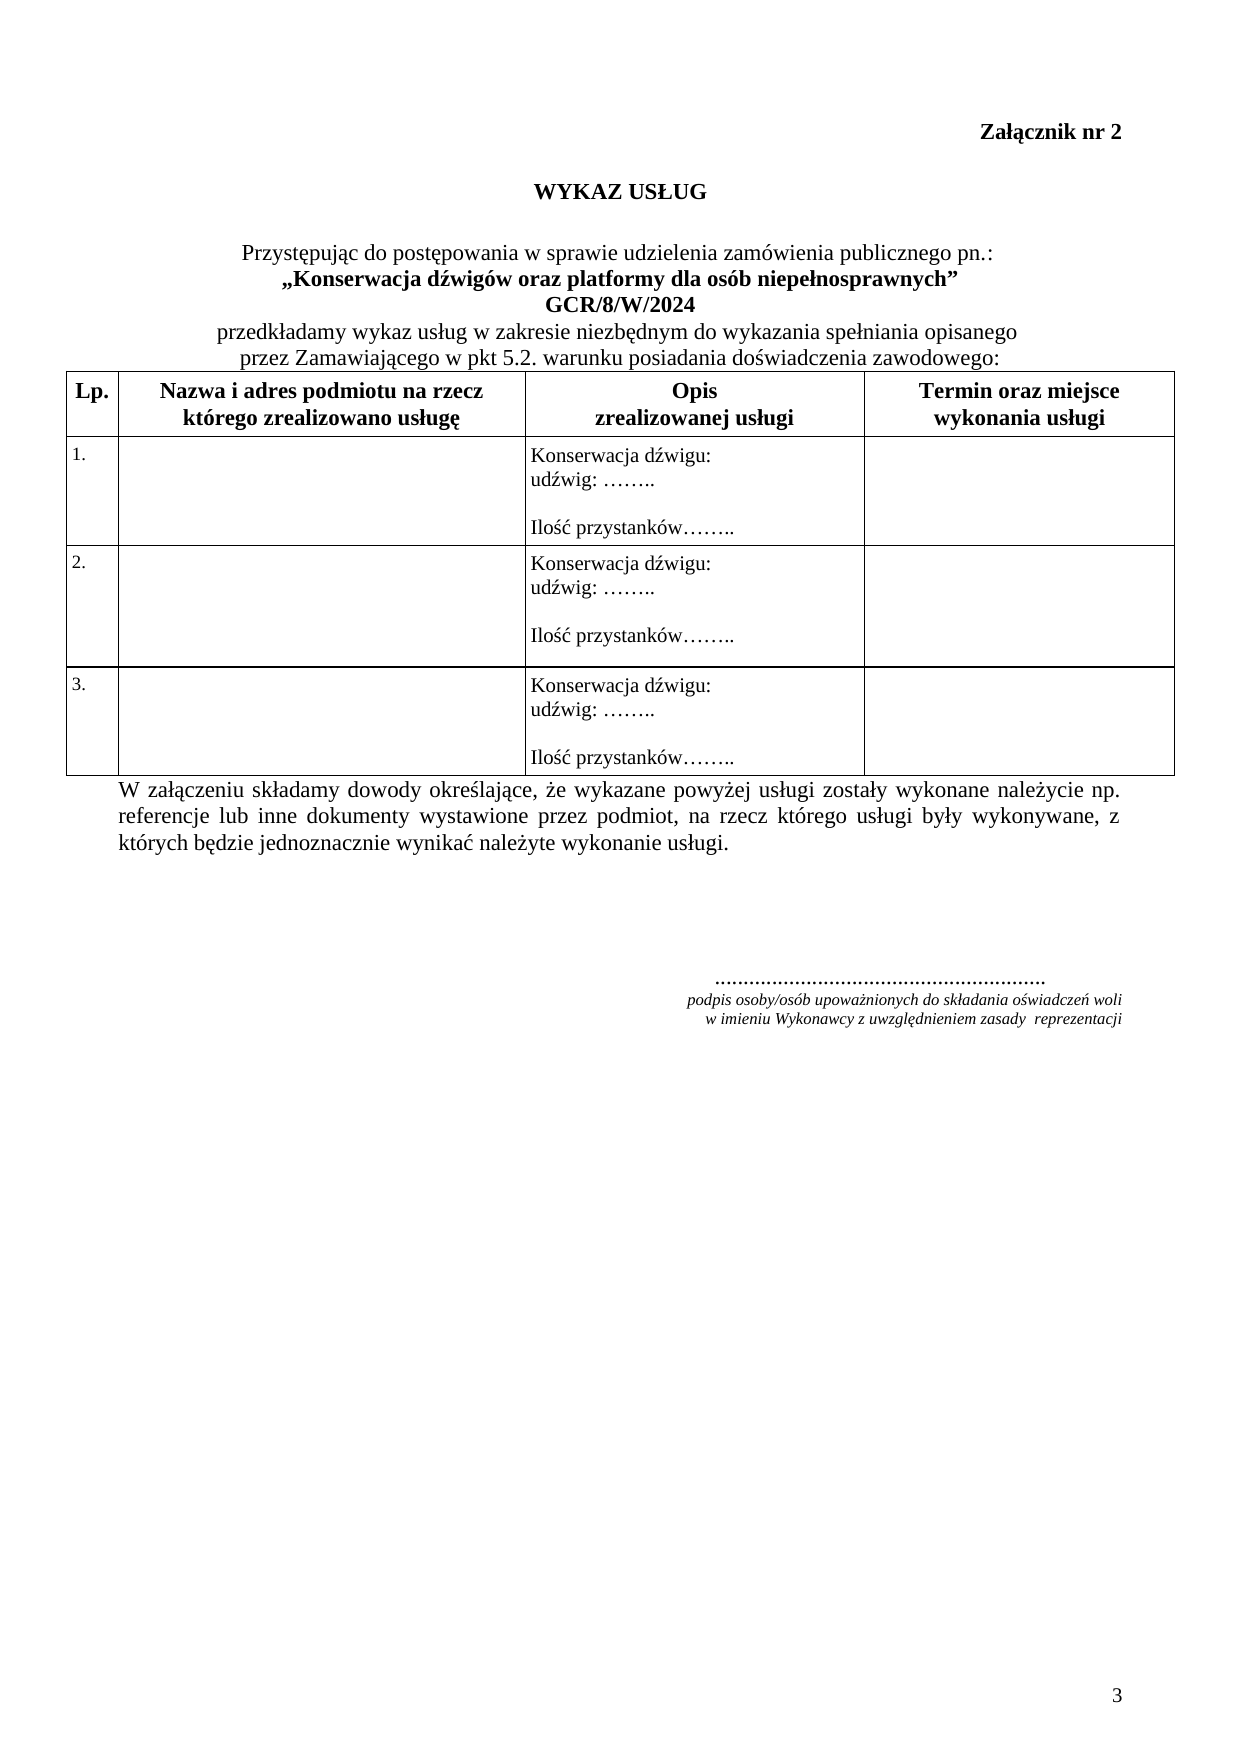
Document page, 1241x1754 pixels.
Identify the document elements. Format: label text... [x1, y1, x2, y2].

table_cell Konserwacja dźwigu: udźwig: …….. Ilość przystanków…….. [526, 668, 864, 775]
table_header Nazwa i adres podmiotu na rzecz którego zrealizowano usługę [119, 372, 525, 436]
table_header Termin oraz miejsce wykonania usługi [865, 372, 1174, 436]
table_cell Konserwacja dźwigu: udźwig: …….. Ilość przystanków…….. [526, 437, 864, 544]
table_cell [119, 668, 525, 775]
text GCR/8/W/2024 [118, 291, 1122, 318]
table_cell [119, 437, 525, 544]
text WYKAZ USŁUG [118, 178, 1122, 205]
text w imieniu Wykonawcy z uwzględnieniem zasady reprezentacji [561, 1008, 1122, 1028]
text .......................................................... [339, 963, 1122, 989]
table_header Lp. [67, 372, 118, 436]
text podpis osoby/osób upoważnionych do składania oświadczeń woli [118, 989, 1122, 1008]
table_cell 2. [67, 546, 118, 666]
text W załączeniu składamy dowody określające, że wykazane powyżej usługi zostały wykonane należycie np. referencje lub inne dokumenty wystawione przez podmiot, na rzecz którego usługi były wykonywane, z których będzie jednoznacznie wynikać należyte wykonanie usługi. [118, 776, 1122, 855]
table_cell [865, 437, 1174, 544]
table_cell 3. [67, 668, 118, 775]
text Załącznik nr 2 [118, 118, 1122, 144]
table_cell [865, 546, 1174, 666]
table_cell 1. [67, 437, 118, 544]
text Przystępując do postępowania w sprawie udzielenia zamówienia publicznego pn.: „Konserwacja dźwigów oraz platformy dla osób niepełnosprawnych” [118, 239, 1122, 291]
text przedkładamy wykaz usług w zakresie niezbędnym do wykazania spełniania opisanego przez Zamawiającego w pkt 5.2. warunku posiadania doświadczenia zawodowego: [118, 318, 1122, 371]
table_cell [865, 668, 1174, 775]
table_cell Konserwacja dźwigu: udźwig: …….. Ilość przystanków…….. [526, 546, 864, 666]
table_cell [119, 546, 525, 666]
table_header Opis zrealizowanej usługi [526, 372, 864, 436]
